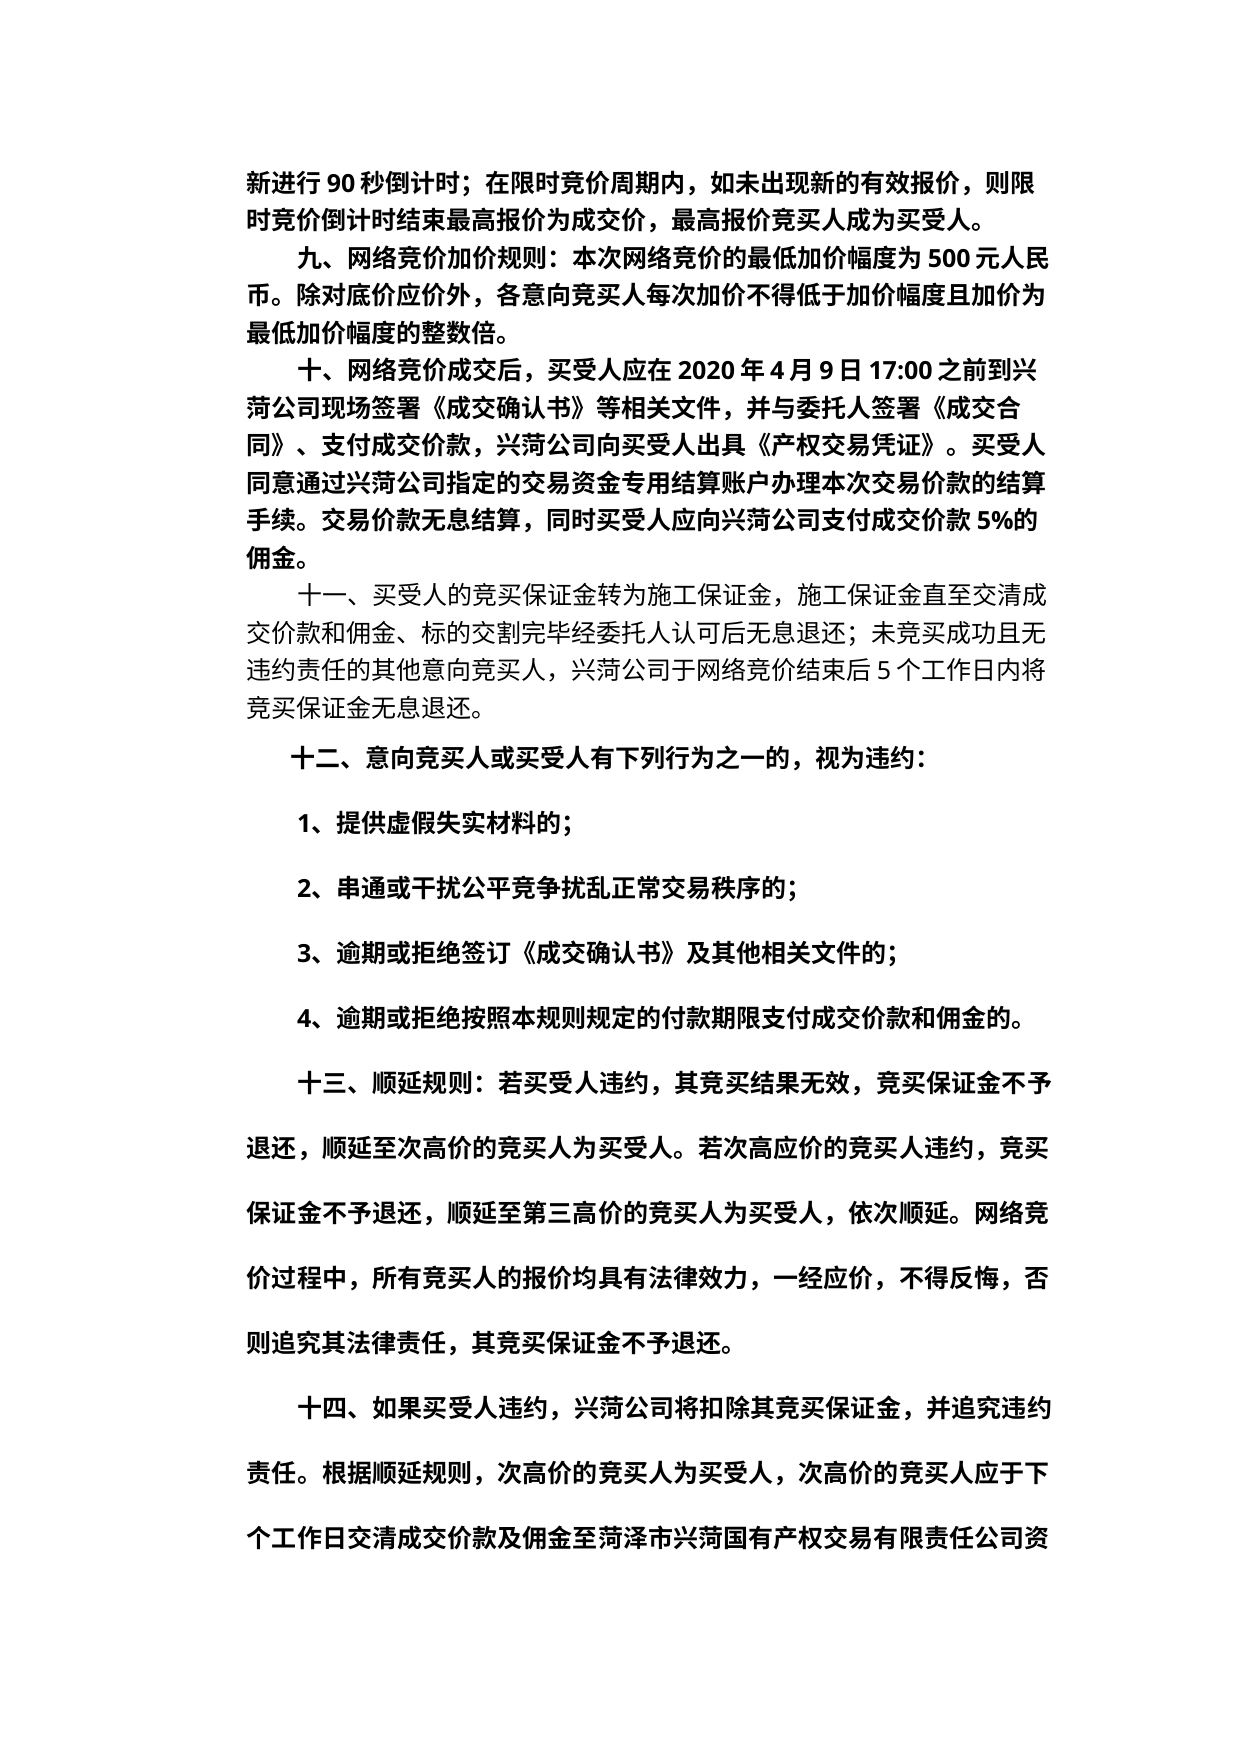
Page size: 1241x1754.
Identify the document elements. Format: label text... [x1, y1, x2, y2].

list 买受人的竞买保证金转为施工保证金，施工保证金直至交清成交价款和佣金、标的交割完毕经委托人认可后无息退还；未竞买成功且无违约责任的其他意向竞买人，兴菏公司于网络竞价结束后5个工作日内将竞买保证金无息退还。 [247, 574, 1053, 724]
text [247, 162, 1053, 237]
list 2、串通或干扰公平竞争扰乱正常交易秩序的； [247, 854, 1053, 919]
list 十三、顺延规则：若买受人违约，其竞买结果无效，竞买保证金不予退还，顺延至次高价的竞买人为买受人。若次高应价的竞买人违约，竞买保证金不予退还，顺延至第三高价的竞买人为买受人，依次顺延。网络竞价过程中，所有竞买人的报价均具有法律效力，一经应价，不得反悔，否则追究其法律责任，其竞买保证金不予退还。 [247, 1049, 1053, 1374]
list 4、逾期或拒绝按照本规则规定的付款期限支付成交价款和佣金的。 [247, 984, 1053, 1049]
list 1、提供虚假失实材料的； [247, 789, 1053, 854]
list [247, 1374, 1053, 1569]
list 网络竞价成交后，买受人应在2020年4月9日17:00之前到兴菏公司现场签署《成交确认书》等相关文件，并与委托人签署《成交合同》、支付成交价款，兴菏公司向买受人出具《产权交易凭证》。买受人同意通过兴菏公司指定的交易资金专用结算账户办理本次交易价款的结算手续。交易价款无息结算，同时买受人应向兴菏公司支付成交价款5%的佣金。 [247, 349, 1053, 574]
list 3、逾期或拒绝签订《成交确认书》及其他相关文件的； [247, 919, 1053, 984]
text 九、网络竞价加价规则：本次网络竞价的最低加价幅度为500元人民币。除对底价应价外，各意向竞买人每次加价不得低于加价幅度且加价为最低加价幅度的整数倍。 [247, 237, 1053, 349]
list 十二、意向竞买人或买受人有下列行为之一的，视为违约： [290, 724, 1053, 789]
